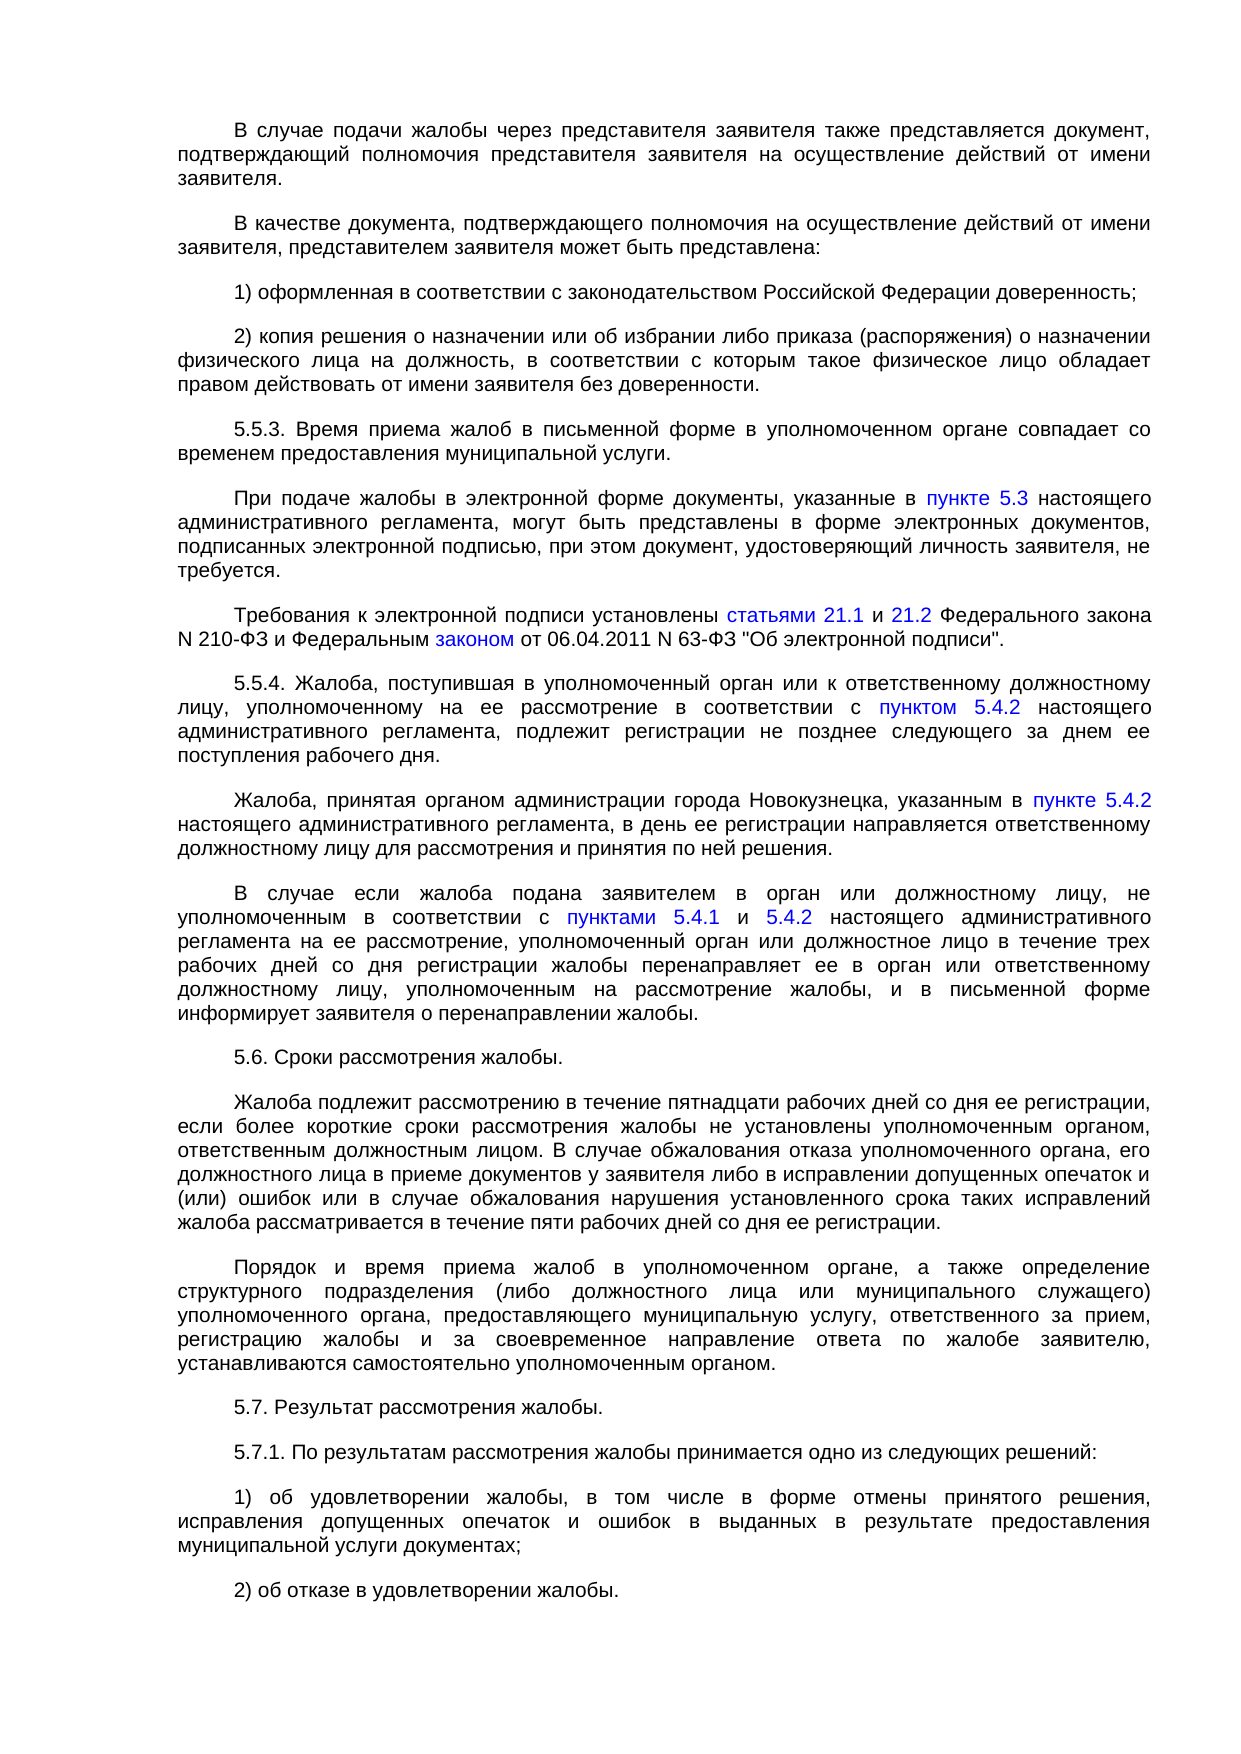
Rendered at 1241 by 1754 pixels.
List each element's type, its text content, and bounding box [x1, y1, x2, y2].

text 5.7.1. По результатам рассмотрения жалобы принимается одно из следующих решений: [177, 1440, 1152, 1464]
text 2) копия решения о назначении или об избрании либо приказа (распоряжения) о назначении физического лица на должность, в соответствии с которым такое физическое лицо обладает правом действовать от имени заявителя без доверенности. [177, 324, 1152, 396]
text Жалоба, принятая органом администрации города Новокузнецка, указанным в пункте 5.4.2 настоящего административного регламента, в день ее регистрации направляется ответственному должностному лицу для рассмотрения и принятия по ней решения. [177, 788, 1152, 860]
text Жалоба подлежит рассмотрению в течение пятнадцати рабочих дней со дня ее регистрации, если более короткие сроки рассмотрения жалобы не установлены уполномоченным органом, ответственным должностным лицом. В случае обжалования отказа уполномоченного органа, его должностного лица в приеме документов у заявителя либо в исправлении допущенных опечаток и (или) ошибок или в случае обжалования нарушения установленного срока таких исправлений жалоба рассматривается в течение пяти рабочих дней со дня ее регистрации. [177, 1090, 1152, 1234]
text В случае подачи жалобы через представителя заявителя также представляется документ, подтверждающий полномочия представителя заявителя на осуществление действий от имени заявителя. [177, 118, 1152, 190]
text 5.5.3. Время приема жалоб в письменной форме в уполномоченном органе совпадает со временем предоставления муниципальной услуги. [177, 417, 1152, 465]
text 5.6. Сроки рассмотрения жалобы. [177, 1045, 1152, 1069]
text 1) об удовлетворении жалобы, в том числе в форме отмены принятого решения, исправления допущенных опечаток и ошибок в выданных в результате предоставления муниципальной услуги документах; [177, 1485, 1152, 1557]
text 5.5.4. Жалоба, поступившая в уполномоченный орган или к ответственному должностному лицу, уполномоченному на ее рассмотрение в соответствии с пунктом 5.4.2 настоящего административного регламента, подлежит регистрации не позднее следующего за днем ее поступления рабочего дня. [177, 671, 1152, 767]
text 2) об отказе в удовлетворении жалобы. [177, 1577, 1152, 1601]
text 5.7. Результат рассмотрения жалобы. [177, 1395, 1152, 1419]
text В качестве документа, подтверждающего полномочия на осуществление действий от имени заявителя, представителем заявителя может быть представлена: [177, 211, 1152, 259]
text Требования к электронной подписи установлены статьями 21.1 и 21.2 Федерального закона N 210-ФЗ и Федеральным законом от 06.04.2011 N 63-ФЗ "Об электронной подписи". [177, 602, 1152, 650]
text Порядок и время приема жалоб в уполномоченном органе, а также определение структурного подразделения (либо должностного лица или муниципального служащего) уполномоченного органа, предоставляющего муниципальную услугу, ответственного за прием, регистрацию жалобы и за своевременное направление ответа по жалобе заявителю, устанавливаются самостоятельно уполномоченным органом. [177, 1254, 1152, 1374]
text В случае если жалоба подана заявителем в орган или должностному лицу, не уполномоченным в соответствии с пунктами 5.4.1 и 5.4.2 настоящего административного регламента на ее рассмотрение, уполномоченный орган или должностное лицо в течение трех рабочих дней со дня регистрации жалобы перенаправляет ее в орган или ответственному должностному лицу, уполномоченным на рассмотрение жалобы, и в письменной форме информирует заявителя о перенаправлении жалобы. [177, 881, 1152, 1024]
text При подаче жалобы в электронной форме документы, указанные в пункте 5.3 настоящего административного регламента, могут быть представлены в форме электронных документов, подписанных электронной подписью, при этом документ, удостоверяющий личность заявителя, не требуется. [177, 486, 1152, 582]
text 1) оформленная в соответствии с законодательством Российской Федерации доверенность; [177, 279, 1152, 303]
